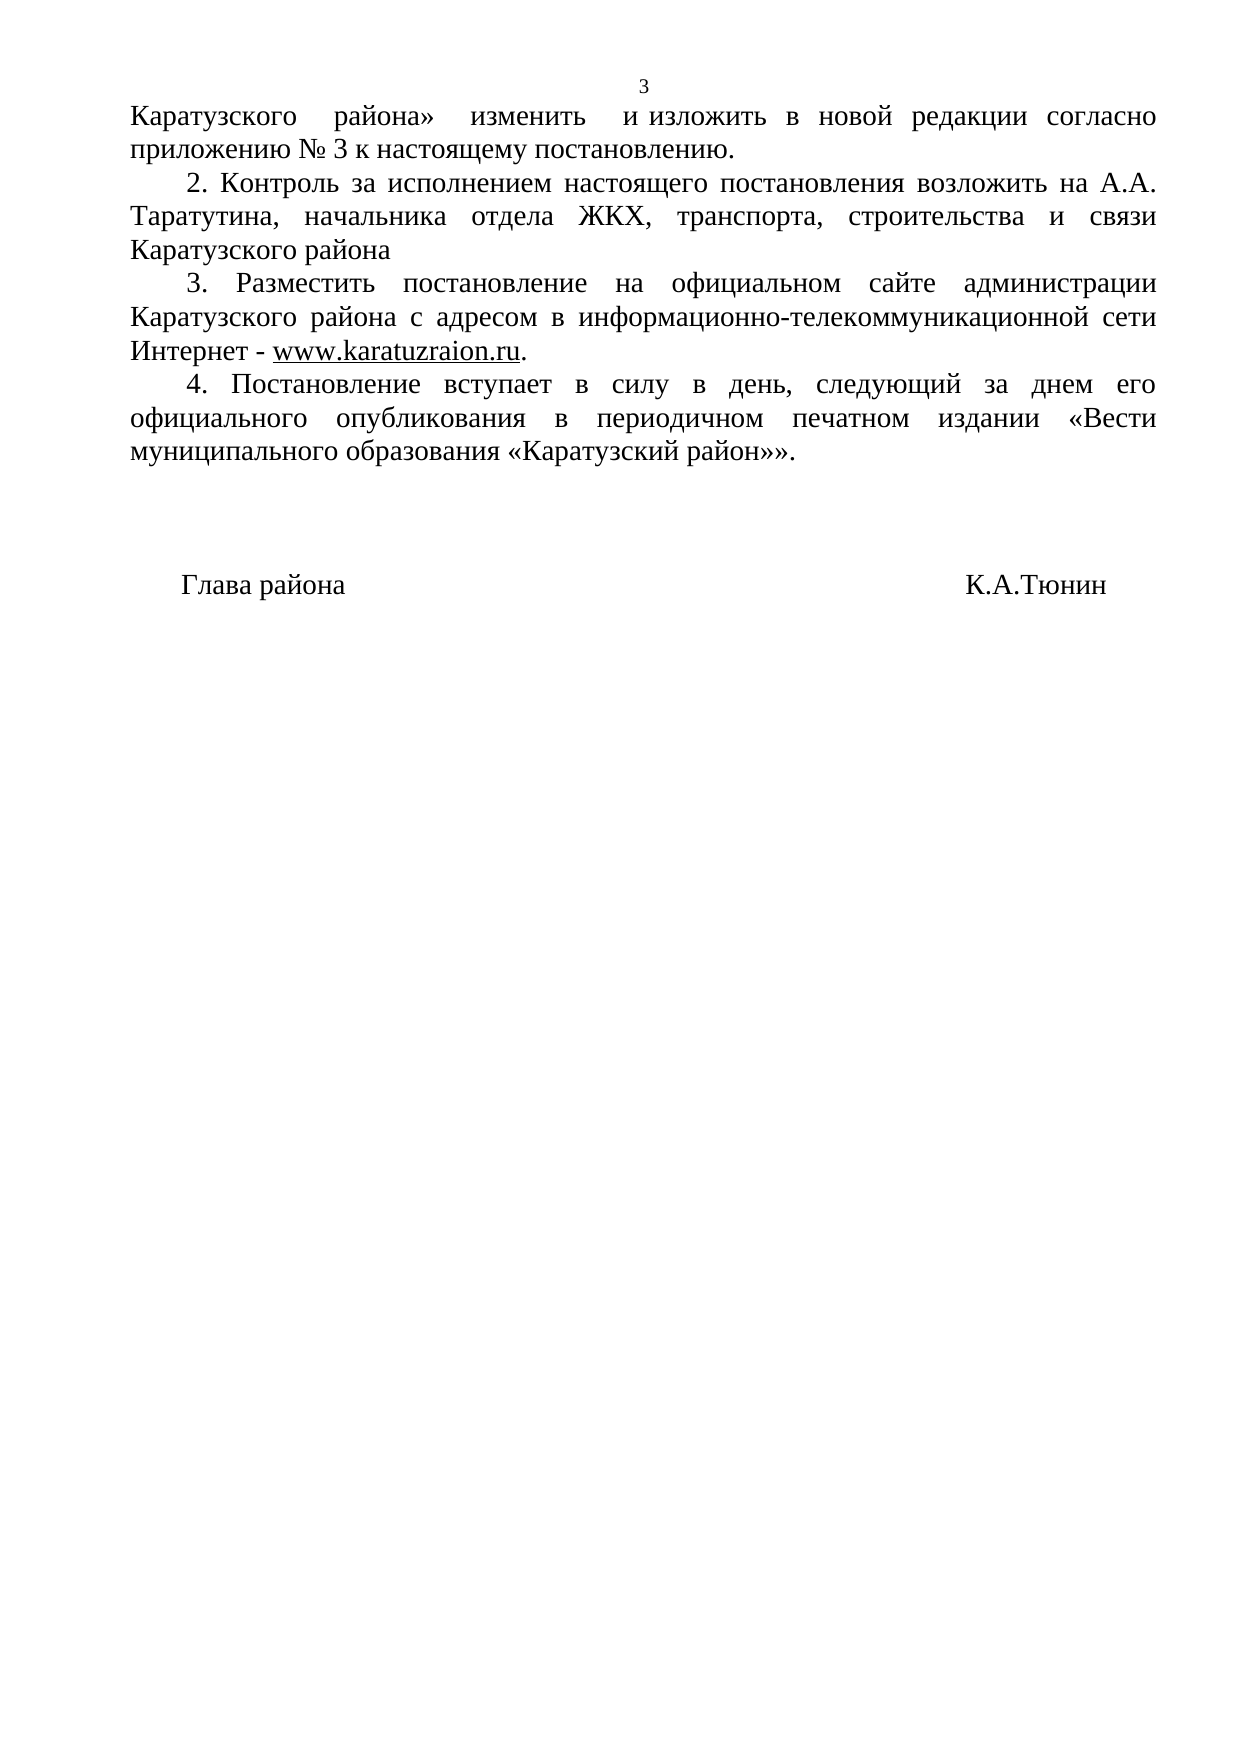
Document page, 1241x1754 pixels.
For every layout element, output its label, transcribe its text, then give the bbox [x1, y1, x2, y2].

text Глава района К.А.Тюнин [130, 567, 1157, 601]
title Каратузского района» изменить и изложить в новой редакции согласно приложению № 3 к настоящему постановлению. [130, 98, 1157, 165]
text 3. Разместить постановление на официальном сайте администрации Каратузского района с адресом в информационно-телекоммуникационной сети Интернет - www.karatuzraion.ru. [130, 266, 1157, 366]
text 2. Контроль за исполнением настоящего постановления возложить на А.А. Таратутина, начальника отдела ЖКХ, транспорта, строительства и связи Каратузского района [130, 165, 1157, 266]
text 4. Постановление вступает в силу в день, следующий за днем его официального опубликования в периодичном печатном издании «Вести муниципального образования «Каратузский район»». [130, 366, 1157, 467]
